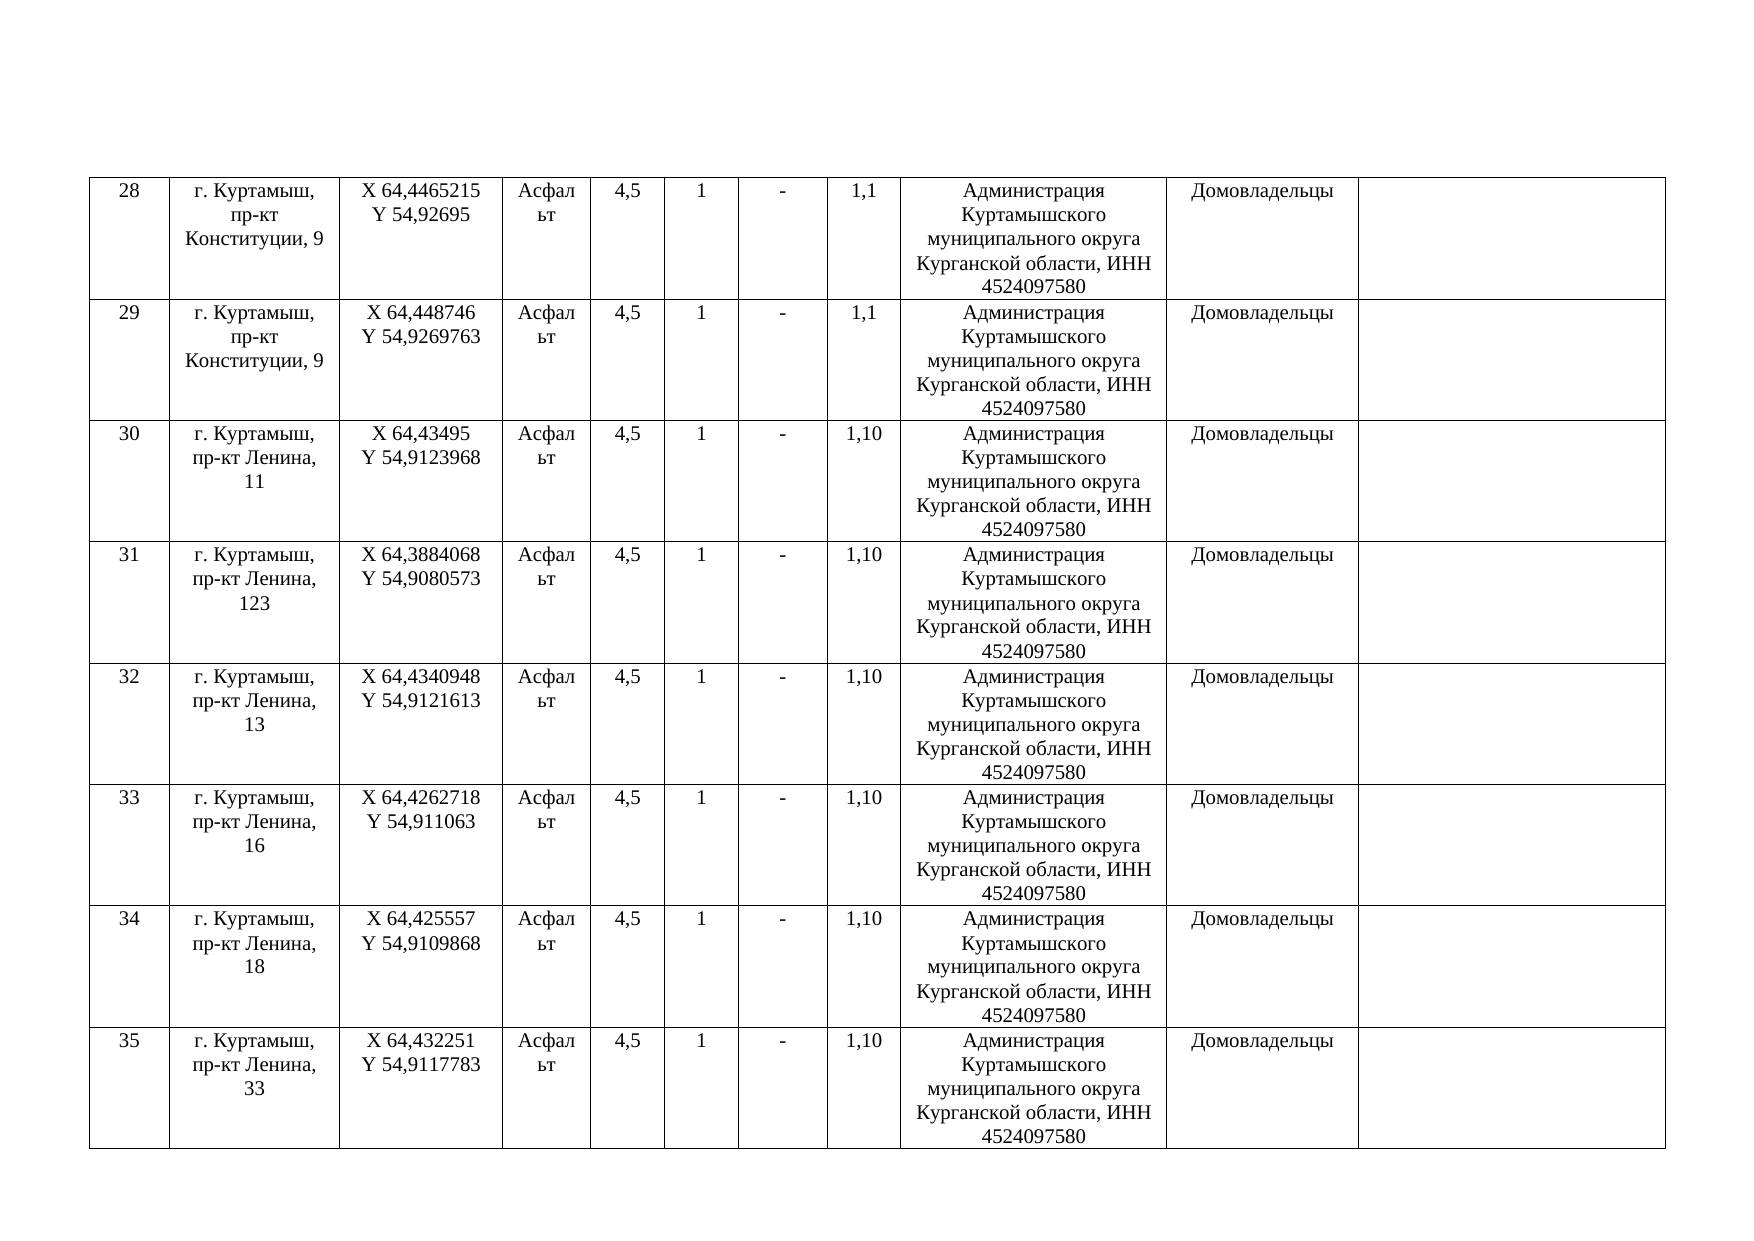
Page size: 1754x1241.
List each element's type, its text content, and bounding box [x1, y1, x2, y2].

table_cell 1,1 [828, 178, 900, 298]
table_cell 1,10 [828, 906, 900, 1027]
table_cell [1359, 542, 1665, 663]
table_cell 28 [90, 178, 169, 298]
table_cell 1 [665, 542, 738, 663]
table_cell Х 64,43495 Y 54,9123968 [340, 421, 502, 541]
table_cell 34 [90, 906, 169, 1027]
table_cell 31 [90, 542, 169, 663]
table_cell Администрация Куртамышского муниципального округа Курганской области, ИНН 4524097580 [901, 421, 1166, 541]
table_cell г. Куртамыш, пр-кт Ленина, 33 [170, 1028, 339, 1148]
table_cell Асфальт [503, 1028, 590, 1148]
table_cell [1359, 421, 1665, 541]
table_cell Домовладельцы [1167, 1028, 1358, 1148]
table_cell 1 [665, 421, 738, 541]
table_cell 1,10 [828, 664, 900, 784]
table_cell 1,10 [828, 421, 900, 541]
table_cell 1,10 [828, 542, 900, 663]
table_cell 1 [665, 1028, 738, 1148]
table_cell Асфальт [503, 785, 590, 905]
table_cell 4,5 [591, 178, 664, 298]
table_cell - [739, 785, 827, 905]
table_cell [1359, 785, 1665, 905]
table_cell 33 [90, 785, 169, 905]
table_cell Асфальт [503, 906, 590, 1027]
table_cell Асфальт [503, 421, 590, 541]
table_cell г. Куртамыш, пр-кт Ленина, 123 [170, 542, 339, 663]
table_cell - [739, 1028, 827, 1148]
table_cell - [739, 906, 827, 1027]
table_cell Администрация Куртамышского муниципального округа Курганской области, ИНН 4524097580 [901, 300, 1166, 420]
table_cell Х 64,4465215 Y 54,92695 [340, 178, 502, 298]
table_cell г. Куртамыш, пр-кт Ленина, 13 [170, 664, 339, 784]
table_cell Домовладельцы [1167, 300, 1358, 420]
table_cell 1 [665, 300, 738, 420]
table_cell Администрация Куртамышского муниципального округа Курганской области, ИНН 4524097580 [901, 785, 1166, 905]
table_cell Домовладельцы [1167, 785, 1358, 905]
table_cell 4,5 [591, 1028, 664, 1148]
table_cell 35 [90, 1028, 169, 1148]
table_cell Х 64,4340948 Y 54,9121613 [340, 664, 502, 784]
table_cell г. Куртамыш, пр-кт Ленина, 16 [170, 785, 339, 905]
table_cell [1359, 664, 1665, 784]
table_cell Домовладельцы [1167, 421, 1358, 541]
table_cell Асфальт [503, 178, 590, 298]
table_cell г. Куртамыш, пр-кт Ленина, 18 [170, 906, 339, 1027]
table_cell Х 64,4262718 Y 54,911063 [340, 785, 502, 905]
table_cell 1,10 [828, 1028, 900, 1148]
table_cell - [739, 664, 827, 784]
table_cell [1359, 1028, 1665, 1148]
table_cell г. Куртамыш, пр-кт Ленина, 11 [170, 421, 339, 541]
table_cell 1 [665, 664, 738, 784]
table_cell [901, 1028, 1166, 1148]
table_cell Х 64,425557 Y 54,9109868 [340, 906, 502, 1027]
table_cell Асфальт [503, 664, 590, 784]
table_cell [1359, 906, 1665, 1027]
table_cell 29 [90, 300, 169, 420]
table_cell Х 64,3884068 Y 54,9080573 [340, 542, 502, 663]
table_cell 30 [90, 421, 169, 541]
table_cell Администрация Куртамышского муниципального округа Курганской области, ИНН 4524097580 [901, 542, 1166, 663]
table_cell Домовладельцы [1167, 664, 1358, 784]
table_cell - [739, 542, 827, 663]
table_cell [901, 178, 1166, 298]
table_cell 4,5 [591, 664, 664, 784]
table_cell Х 64,448746 Y 54,9269763 [340, 300, 502, 420]
table_cell [1359, 178, 1665, 298]
table_cell - [739, 178, 827, 298]
table_cell Домовладельцы [1167, 542, 1358, 663]
table_cell Домовладельцы [1167, 178, 1358, 298]
table_cell Х 64,432251 Y 54,9117783 [340, 1028, 502, 1148]
table_cell Домовладельцы [1167, 906, 1358, 1027]
table_cell 1 [665, 178, 738, 298]
table_cell 4,5 [591, 421, 664, 541]
table_cell 4,5 [591, 300, 664, 420]
table_cell 1,1 [828, 300, 900, 420]
table_cell 1,10 [828, 785, 900, 905]
table_cell Асфальт [503, 300, 590, 420]
table_cell Асфальт [503, 542, 590, 663]
table_cell 1 [665, 906, 738, 1027]
table_cell - [739, 421, 827, 541]
table_cell - [739, 300, 827, 420]
table_cell [1359, 300, 1665, 420]
table_cell 4,5 [591, 906, 664, 1027]
table_cell 4,5 [591, 542, 664, 663]
table_cell 1 [665, 785, 738, 905]
table_cell 32 [90, 664, 169, 784]
table_cell Администрация Куртамышского муниципального округа Курганской области, ИНН 4524097580 [901, 664, 1166, 784]
table_cell г. Куртамыш, пр-кт Конституции, 9 [170, 300, 339, 420]
table_cell Администрация Куртамышского муниципального округа Курганской области, ИНН 4524097580 [901, 906, 1166, 1027]
table_cell г. Куртамыш, пр-кт Конституции, 9 [170, 178, 339, 298]
table_cell 4,5 [591, 785, 664, 905]
